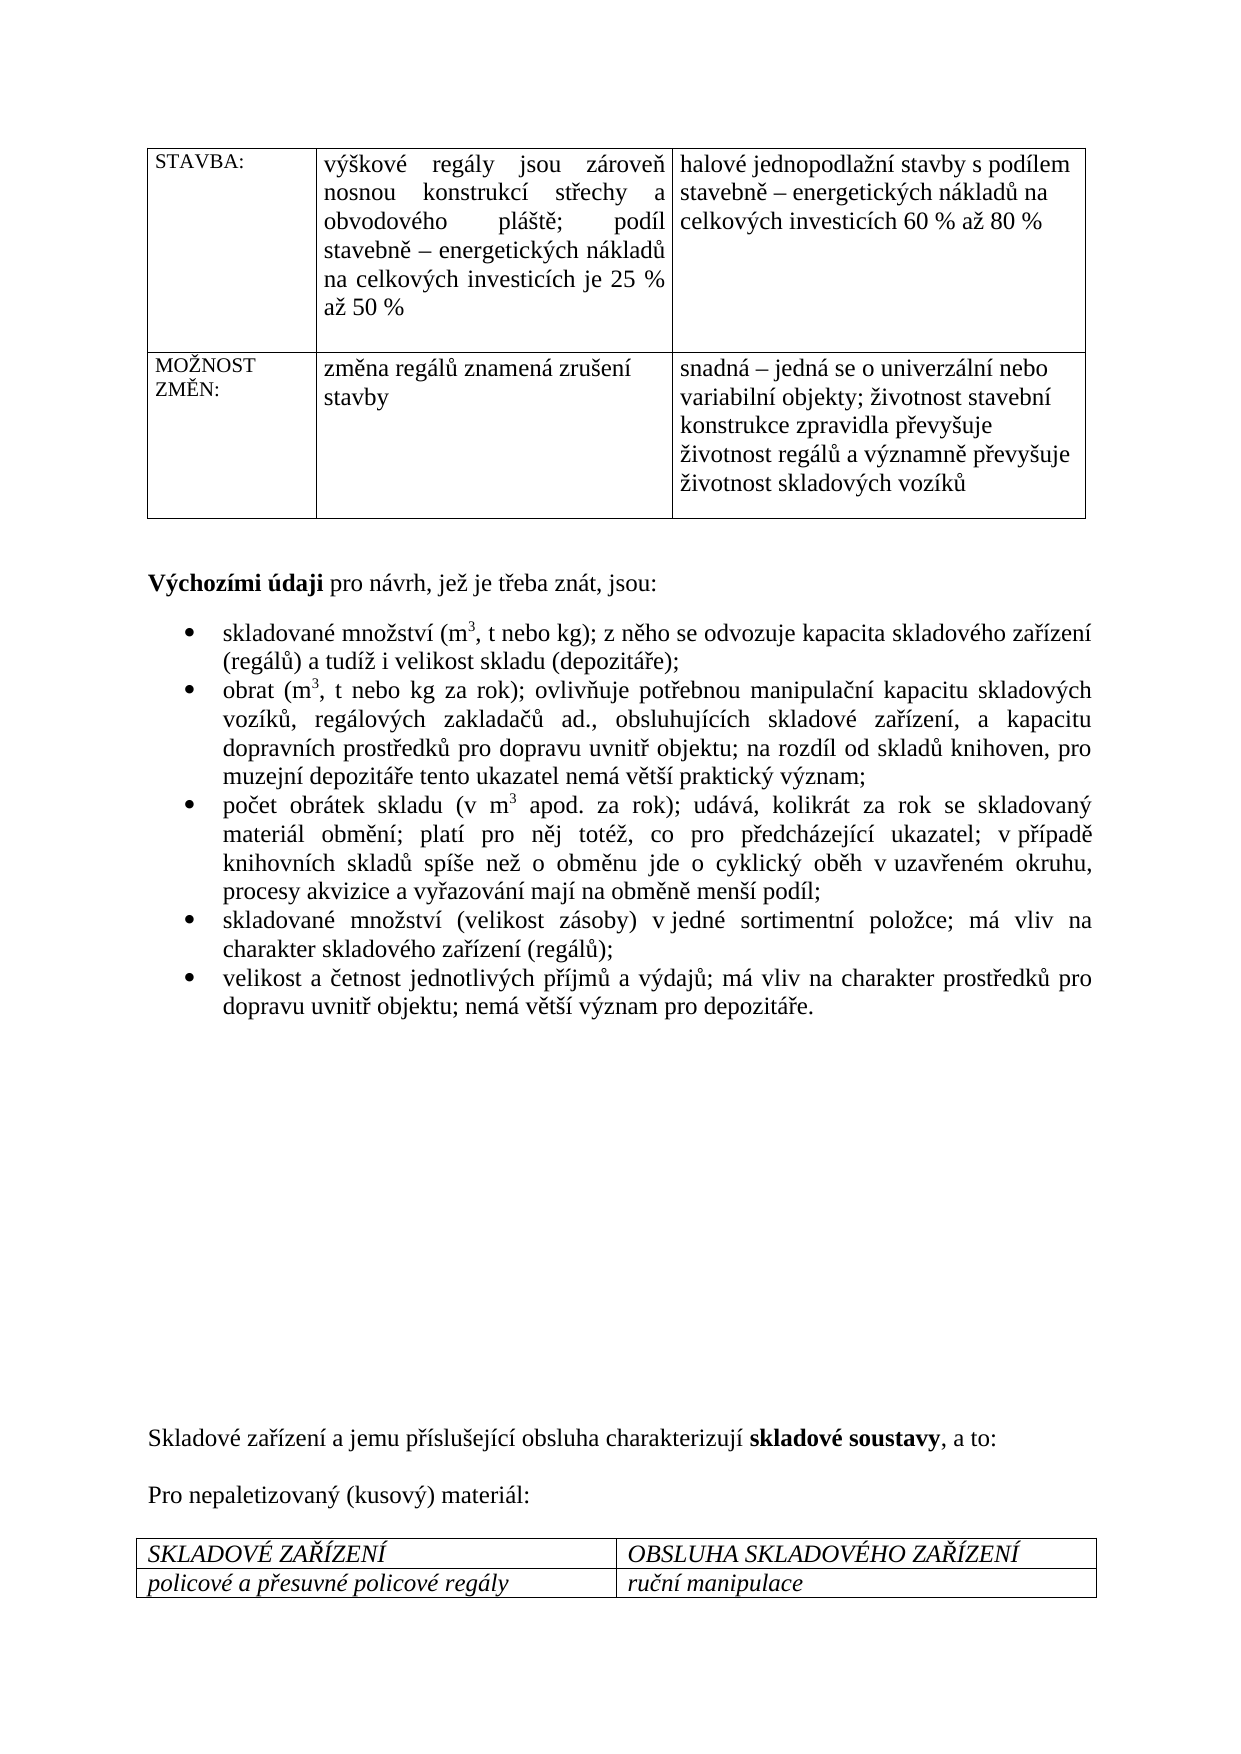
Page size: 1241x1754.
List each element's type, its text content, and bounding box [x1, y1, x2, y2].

table_cell ruční manipulace [617, 1569, 1096, 1597]
table_cell výškové regály jsou zároveň nosnou konstrukcí střechy a obvodového pláště; podíl stavebně – energetických nákladů na celkových investicích je 25 % až 50 % [317, 149, 672, 352]
list velikost a četnost jednotlivých příjmů a výdajů; má vliv na charakter prostředků pro dopravu uvnitř objektu; nemá větší význam pro depozitáře. [185, 963, 1093, 1020]
text Pro nepaletizovaný (kusový) materiál: [148, 1480, 1093, 1509]
list skladované množství (velikost zásoby) v jedné sortimentní položce; má vliv na charakter skladového zařízení (regálů); [185, 905, 1093, 963]
table_cell STAVBA: [148, 149, 316, 352]
table_cell změna regálů znamená zrušení stavby [317, 353, 672, 517]
list obrat (m3, t nebo kg za rok); ovlivňuje potřebnou manipulační kapacitu skladových vozíků, regálových zakladačů ad., obsluhujících skladové zařízení, a kapacitu dopravních prostředků pro dopravu uvnitř objektu; na rozdíl od skladů knihoven, pro muzejní depozitáře tento ukazatel nemá větší praktický význam; [185, 675, 1093, 790]
list počet obrátek skladu (v m3 apod. za rok); udává, kolikrát za rok se skladovaný materiál obmění; platí pro něj totéž, co pro předcházející ukazatel; v případě knihovních skladů spíše než o obměnu jde o cyklický oběh v uzavřeném okruhu, procesy akvizice a vyřazování mají na obměně menší podíl; [185, 790, 1093, 905]
table_cell MOŽNOST ZMĚN: [148, 353, 316, 517]
table_cell policové a přesuvné policové regály [137, 1569, 616, 1597]
table_header OBSLUHA SKLADOVÉHO ZAŘÍZENÍ [617, 1539, 1096, 1567]
table_cell halové jednopodlažní stavby s podílem stavebně – energetických nákladů na celkových investicích 60 % až 80 % [673, 149, 1085, 352]
text Výchozími údaji pro návrh, jež je třeba znát, jsou: [148, 568, 1093, 597]
list skladované množství (m3, t nebo kg); z něho se odvozuje kapacita skladového zařízení (regálů) a tudíž i velikost skladu (depozitáře); [185, 618, 1093, 675]
table_header SKLADOVÉ ZAŘÍZENÍ [137, 1539, 616, 1567]
text Skladové zařízení a jemu příslušející obsluha charakterizují skladové soustavy, a to: [148, 1423, 1093, 1451]
table_cell snadná – jedná se o univerzální nebo variabilní objekty; životnost stavební konstrukce zpravidla převyšuje životnost regálů a významně převyšuje životnost skladových vozíků [673, 353, 1085, 517]
